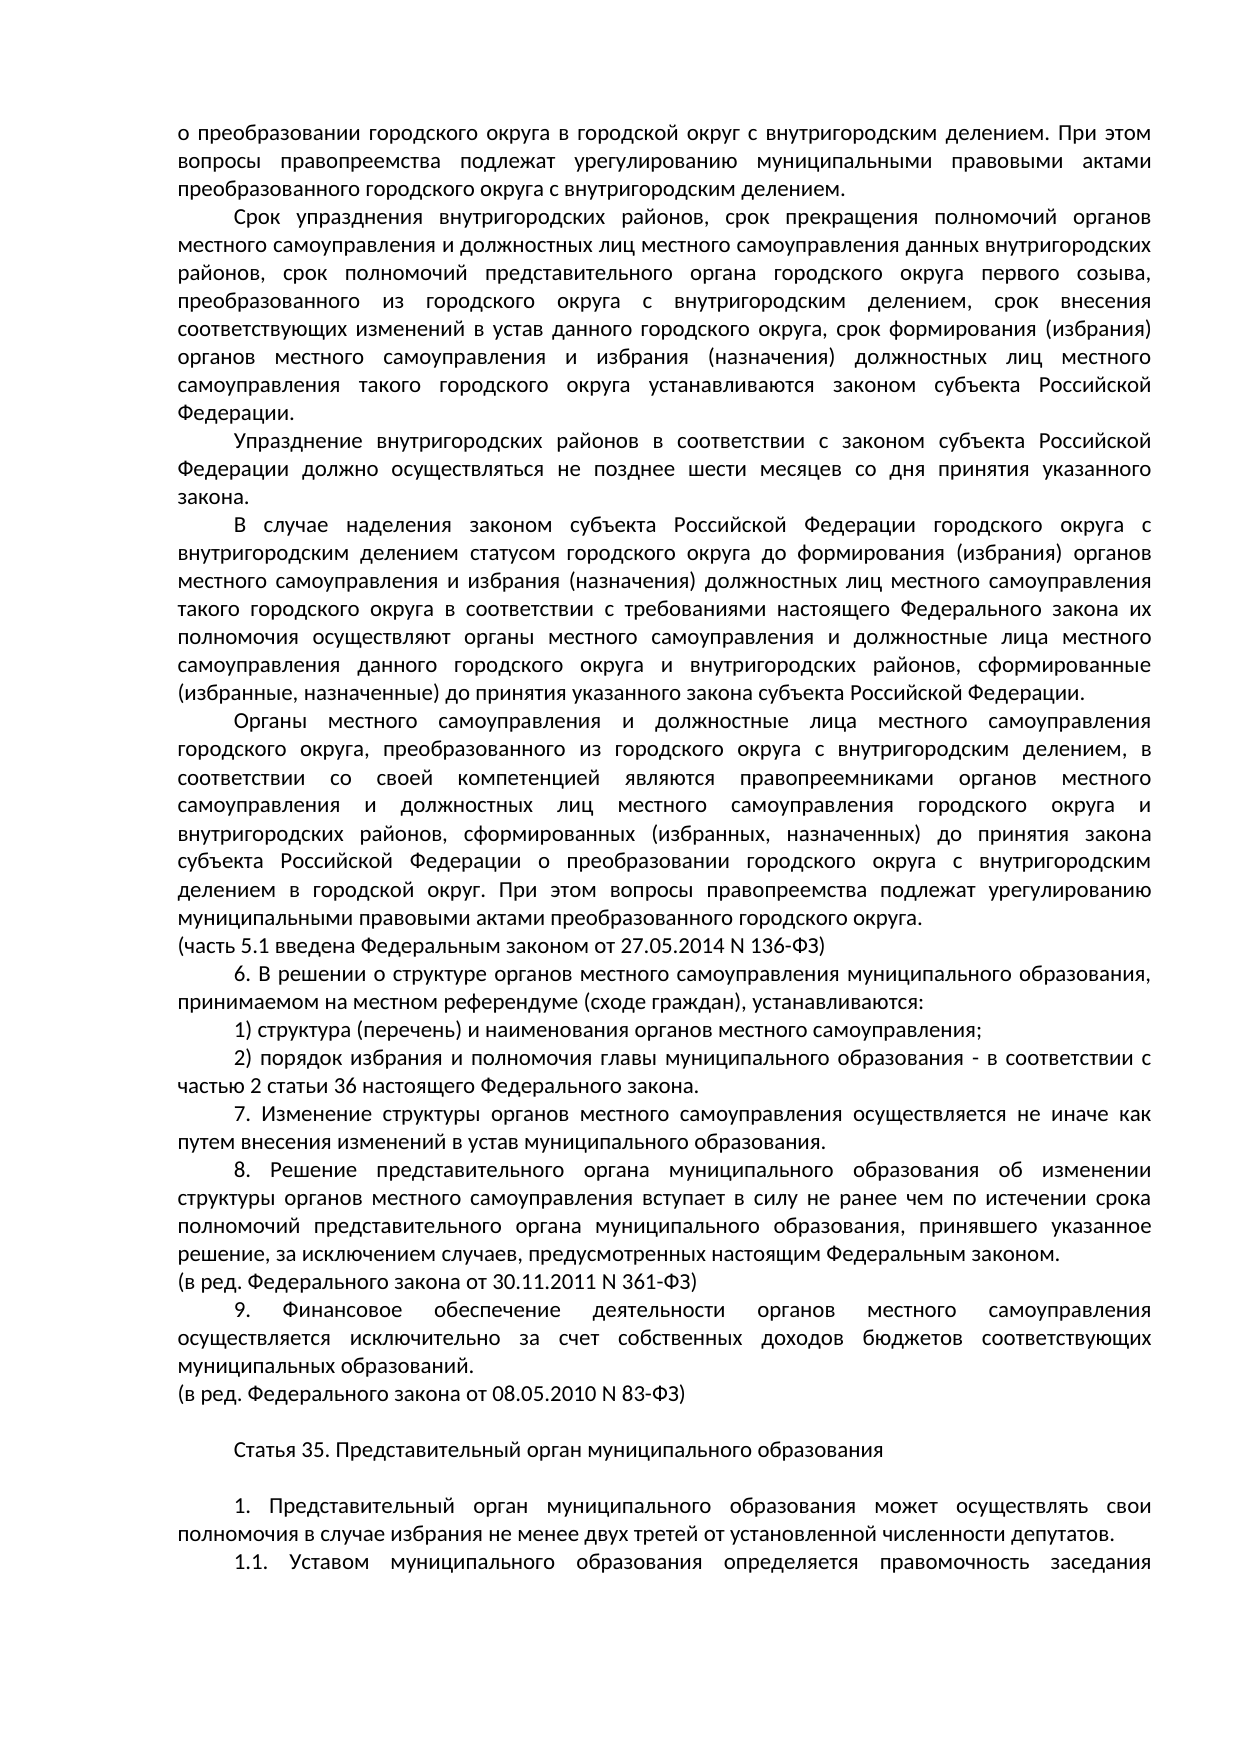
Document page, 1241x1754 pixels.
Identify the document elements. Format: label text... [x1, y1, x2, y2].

text 7. Изменение структуры органов местного самоуправления осуществляется не иначе как путем внесения изменений в устав муниципального образования. [177, 1099, 1152, 1155]
text (часть 5.1 введена Федеральным законом от 27.05.2014 N 136-ФЗ) [177, 931, 1152, 959]
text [177, 118, 1152, 202]
text 6. В решении о структуре органов местного самоуправления муниципального образования, принимаемом на местном референдуме (сходе граждан), устанавливаются: [177, 959, 1152, 1015]
text (в ред. Федерального закона от 30.11.2011 N 361-ФЗ) [177, 1267, 1152, 1295]
text Статья 35. Представительный орган муниципального образования [177, 1435, 1152, 1463]
text 9. Финансовое обеспечение деятельности органов местного самоуправления осуществляется исключительно за счет собственных доходов бюджетов соответствующих муниципальных образований. [177, 1295, 1152, 1379]
text Упразднение внутригородских районов в соответствии с законом субъекта Российской Федерации должно осуществляться не позднее шести месяцев со дня принятия указанного закона. [177, 426, 1152, 510]
text 2) порядок избрания и полномочия главы муниципального образования - в соответствии с частью 2 статьи 36 настоящего Федерального закона. [177, 1043, 1152, 1099]
text Органы местного самоуправления и должностные лица местного самоуправления городского округа, преобразованного из городского округа с внутригородским делением, в соответствии со своей компетенцией являются правопреемниками органов местного самоуправления и должностных лиц местного самоуправления городского округа и внутригородских районов, сформированных (избранных, назначенных) до принятия закона субъекта Российской Федерации о преобразовании городского округа с внутригородским делением в городской округ. При этом вопросы правопреемства подлежат урегулированию муниципальными правовыми актами преобразованного городского округа. [177, 707, 1152, 931]
text (в ред. Федерального закона от 08.05.2010 N 83-ФЗ) [177, 1379, 1152, 1407]
text 8. Решение представительного органа муниципального образования об изменении структуры органов местного самоуправления вступает в силу не ранее чем по истечении срока полномочий представительного органа муниципального образования, принявшего указанное решение, за исключением случаев, предусмотренных настоящим Федеральным законом. [177, 1155, 1152, 1267]
text Срок упразднения внутригородских районов, срок прекращения полномочий органов местного самоуправления и должностных лиц местного самоуправления данных внутригородских районов, срок полномочий представительного органа городского округа первого созыва, преобразованного из городского округа с внутригородским делением, срок внесения соответствующих изменений в устав данного городского округа, срок формирования (избрания) органов местного самоуправления и избрания (назначения) должностных лиц местного самоуправления такого городского округа устанавливаются законом субъекта Российской Федерации. [177, 202, 1152, 426]
text 1. Представительный орган муниципального образования может осуществлять свои полномочия в случае избрания не менее двух третей от установленной численности депутатов. [177, 1491, 1152, 1547]
text В случае наделения законом субъекта Российской Федерации городского округа с внутригородским делением статусом городского округа до формирования (избрания) органов местного самоуправления и избрания (назначения) должностных лиц местного самоуправления такого городского округа в соответствии с требованиями настоящего Федерального закона их полномочия осуществляют органы местного самоуправления и должностные лица местного самоуправления данного городского округа и внутригородских районов, сформированные (избранные, назначенные) до принятия указанного закона субъекта Российской Федерации. [177, 510, 1152, 707]
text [177, 1547, 1152, 1575]
text 1) структура (перечень) и наименования органов местного самоуправления; [177, 1015, 1152, 1043]
